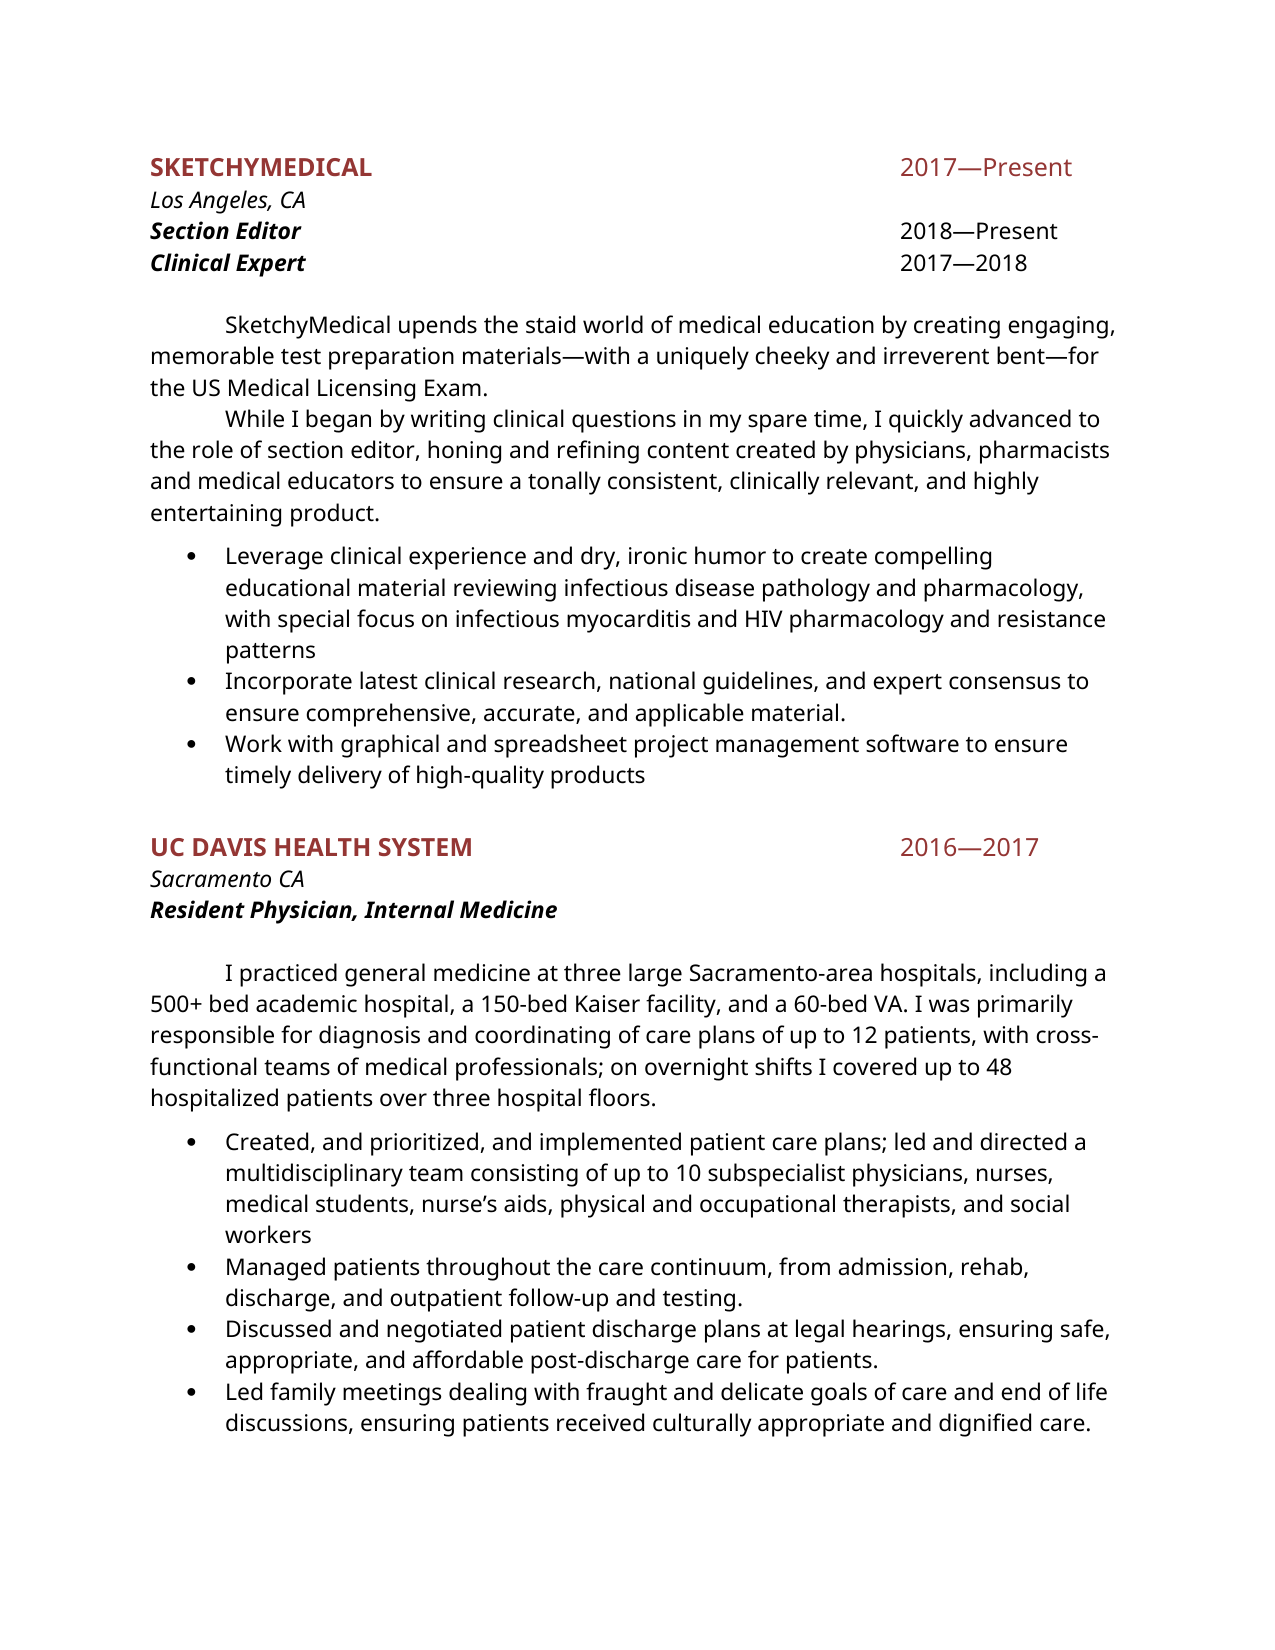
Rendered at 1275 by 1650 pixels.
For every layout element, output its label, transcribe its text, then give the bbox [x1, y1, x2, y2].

list Led family meetings dealing with fraught and delicate goals of care and end of life discussions, ensuring patients received culturally appropriate and dignified care. [187, 1376, 1125, 1438]
text UC DAVIS HEALTH SYSTEM 2016—2017 [150, 829, 1125, 863]
list Leverage clinical experience and dry, ironic humor to create compelling educational material reviewing infectious disease pathology and pharmacology, with special focus on infectious myocarditis and HIV pharmacology and resistance patterns [187, 540, 1125, 665]
text Resident Physician, Internal Medicine [150, 894, 1125, 926]
list Work with graphical and spreadsheet project management software to ensure timely delivery of high-quality products [187, 728, 1125, 790]
text Section Editor 2018—Present [150, 215, 1125, 247]
text While I began by writing clinical questions in my spare time, I quickly advanced to the role of section editor, honing and refining content created by physicians, pharmacists and medical educators to ensure a tonally consistent, clinically relevant, and highly entertaining product. [150, 403, 1125, 528]
list Incorporate latest clinical research, national guidelines, and expert consensus to ensure comprehensive, accurate, and applicable material. [187, 665, 1125, 728]
list Managed patients throughout the care continuum, from admission, rehab, discharge, and outpatient follow-up and testing. [187, 1251, 1125, 1313]
text Sacramento CA [150, 863, 1125, 894]
list Discussed and negotiated patient discharge plans at legal hearings, ensuring safe, appropriate, and affordable post-discharge care for patients. [187, 1313, 1125, 1376]
text SKETCHYMEDICAL 2017—Present [150, 150, 1125, 184]
list Created, and prioritized, and implemented patient care plans; led and directed a multidisciplinary team consisting of up to 10 subspecialist physicians, nurses, medical students, nurse’s aids, physical and occupational therapists, and social workers [187, 1126, 1125, 1251]
text SketchyMedical upends the staid world of medical education by creating engaging, memorable test preparation materials—with a uniquely cheeky and irreverent bent—for the US Medical Licensing Exam. [150, 309, 1125, 403]
text Los Angeles, CA [150, 184, 1125, 215]
text Clinical Expert 2017—2018 [150, 247, 1125, 278]
text I practiced general medicine at three large Sacramento-area hospitals, including a 500+ bed academic hospital, a 150-bed Kaiser facility, and a 60-bed VA. I was primarily responsible for diagnosis and coordinating of care plans of up to 12 patients, with cross-functional teams of medical professionals; on overnight shifts I covered up to 48 hospitalized patients over three hospital floors. [150, 957, 1125, 1113]
